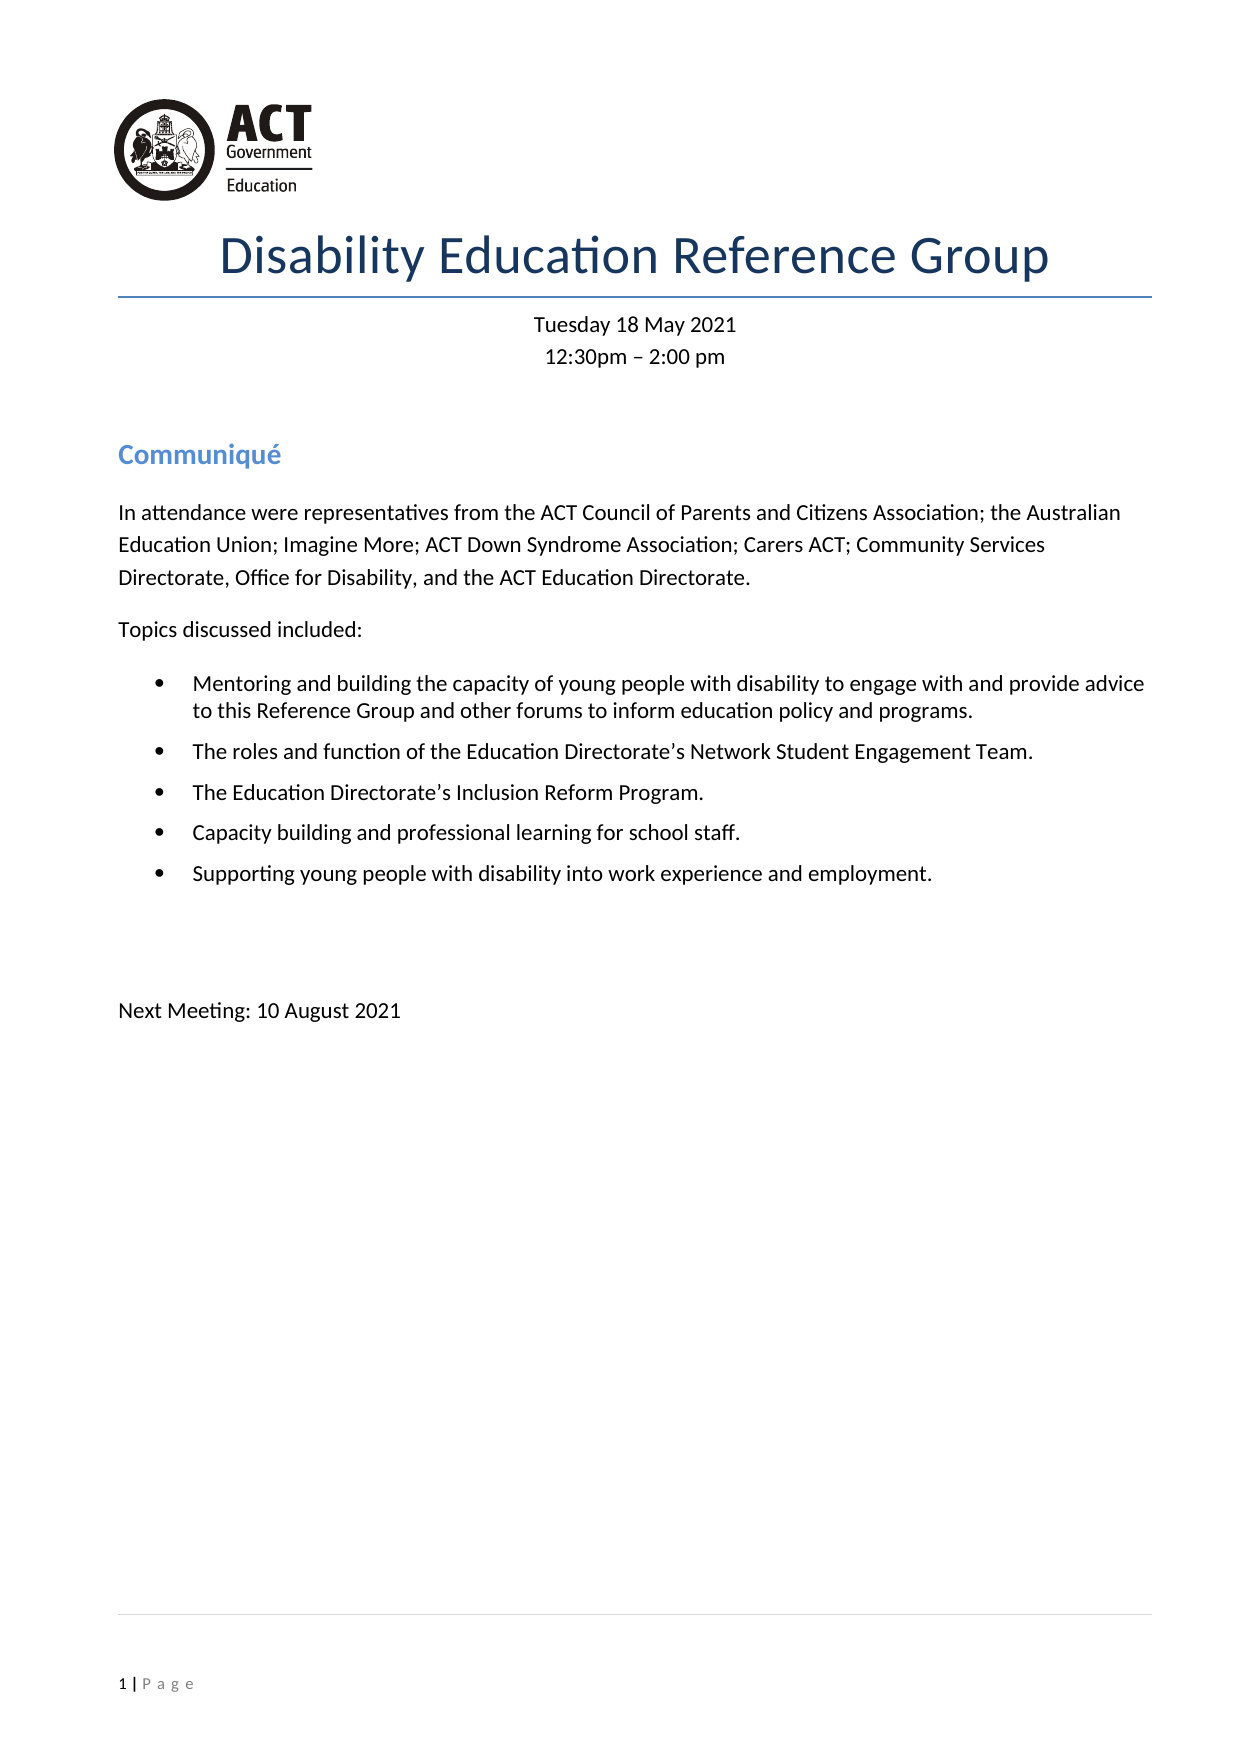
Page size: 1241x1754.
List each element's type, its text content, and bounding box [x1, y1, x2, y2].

list Capacity building and professional learning for school staff. [155, 818, 1152, 846]
list The roles and function of the Education Directorate’s Network Student Engagement Team. [155, 737, 1152, 765]
text Communiqué [118, 436, 1152, 472]
list The Education Directorate’s Inclusion Reform Program. [155, 778, 1152, 806]
title Disability Education Reference Group [118, 221, 1152, 296]
text Next Meeting: 10 August 2021 [118, 996, 1152, 1024]
list Mentoring and building the capacity of young people with disability to engage with and provide advice to this Reference Group and other forums to inform education policy and programs. [155, 669, 1152, 725]
text In attendance were representatives from the ACT Council of Parents and Citizens Association; the Australian Education Union; Imagine More; ACT Down Syndrome Association; Carers ACT; Community Services Directorate, Office for Disability, and the ACT Education Directorate. [118, 498, 1152, 591]
list Supporting young people with disability into work experience and employment. [155, 859, 1152, 887]
text Tuesday 18 May 2021 12:30pm – 2:00 pm [118, 310, 1152, 371]
text Topics discussed included: [118, 616, 1152, 644]
